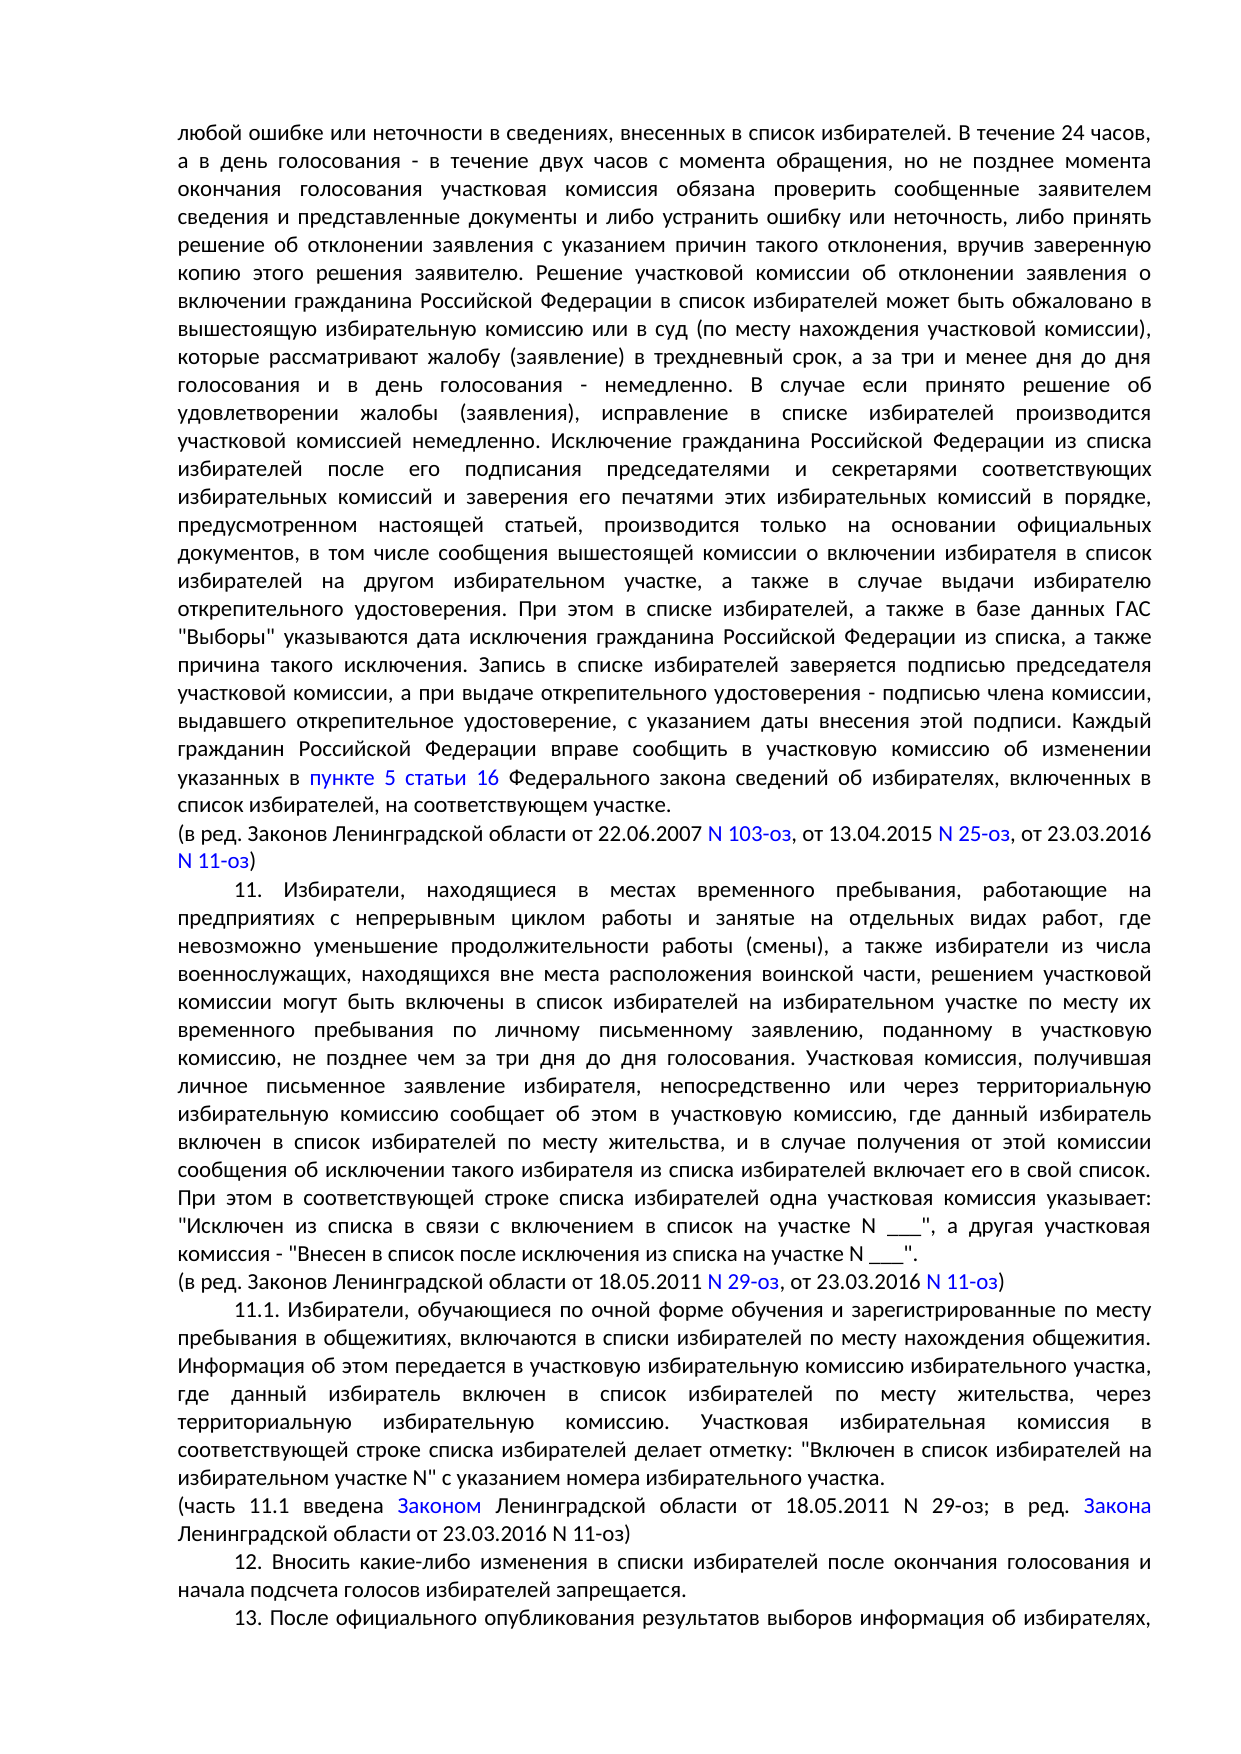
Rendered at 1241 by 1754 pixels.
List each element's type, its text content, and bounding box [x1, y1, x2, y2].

text 12. Вносить какие-либо изменения в списки избирателей после окончания голосования и начала подсчета голосов избирателей запрещается. [177, 1547, 1152, 1603]
text (в ред. Законов Ленинградской области от 22.06.2007 N 103-оз, от 13.04.2015 N 25-оз, от 23.03.2016 N 11-оз) [177, 819, 1152, 875]
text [177, 118, 1152, 819]
text 11.1. Избиратели, обучающиеся по очной форме обучения и зарегистрированные по месту пребывания в общежитиях, включаются в списки избирателей по месту нахождения общежития. Информация об этом передается в участковую избирательную комиссию избирательного участка, где данный избиратель включен в список избирателей по месту жительства, через территориальную избирательную комиссию. Участковая избирательная комиссия в соответствующей строке списка избирателей делает отметку: "Включен в список избирателей на избирательном участке N" с указанием номера избирательного участка. [177, 1295, 1152, 1491]
text 11. Избиратели, находящиеся в местах временного пребывания, работающие на предприятиях с непрерывным циклом работы и занятые на отдельных видах работ, где невозможно уменьшение продолжительности работы (смены), а также избиратели из числа военнослужащих, находящихся вне места расположения воинской части, решением участковой комиссии могут быть включены в список избирателей на избирательном участке по месту их временного пребывания по личному письменному заявлению, поданному в участковую комиссию, не позднее чем за три дня до дня голосования. Участковая комиссия, получившая личное письменное заявление избирателя, непосредственно или через территориальную избирательную комиссию сообщает об этом в участковую комиссию, где данный избиратель включен в список избирателей по месту жительства, и в случае получения от этой комиссии сообщения об исключении такого избирателя из списка избирателей включает его в свой список. При этом в соответствующей строке списка избирателей одна участковая комиссия указывает: "Исключен из списка в связи с включением в список на участке N ___", а другая участковая комиссия - "Внесен в список после исключения из списка на участке N ___". [177, 875, 1152, 1267]
text (часть 11.1 введена Законом Ленинградской области от 18.05.2011 N 29-оз; в ред. Закона Ленинградской области от 23.03.2016 N 11-оз) [177, 1491, 1152, 1547]
text (в ред. Законов Ленинградской области от 18.05.2011 N 29-оз, от 23.03.2016 N 11-оз) [177, 1267, 1152, 1295]
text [177, 1603, 1152, 1631]
